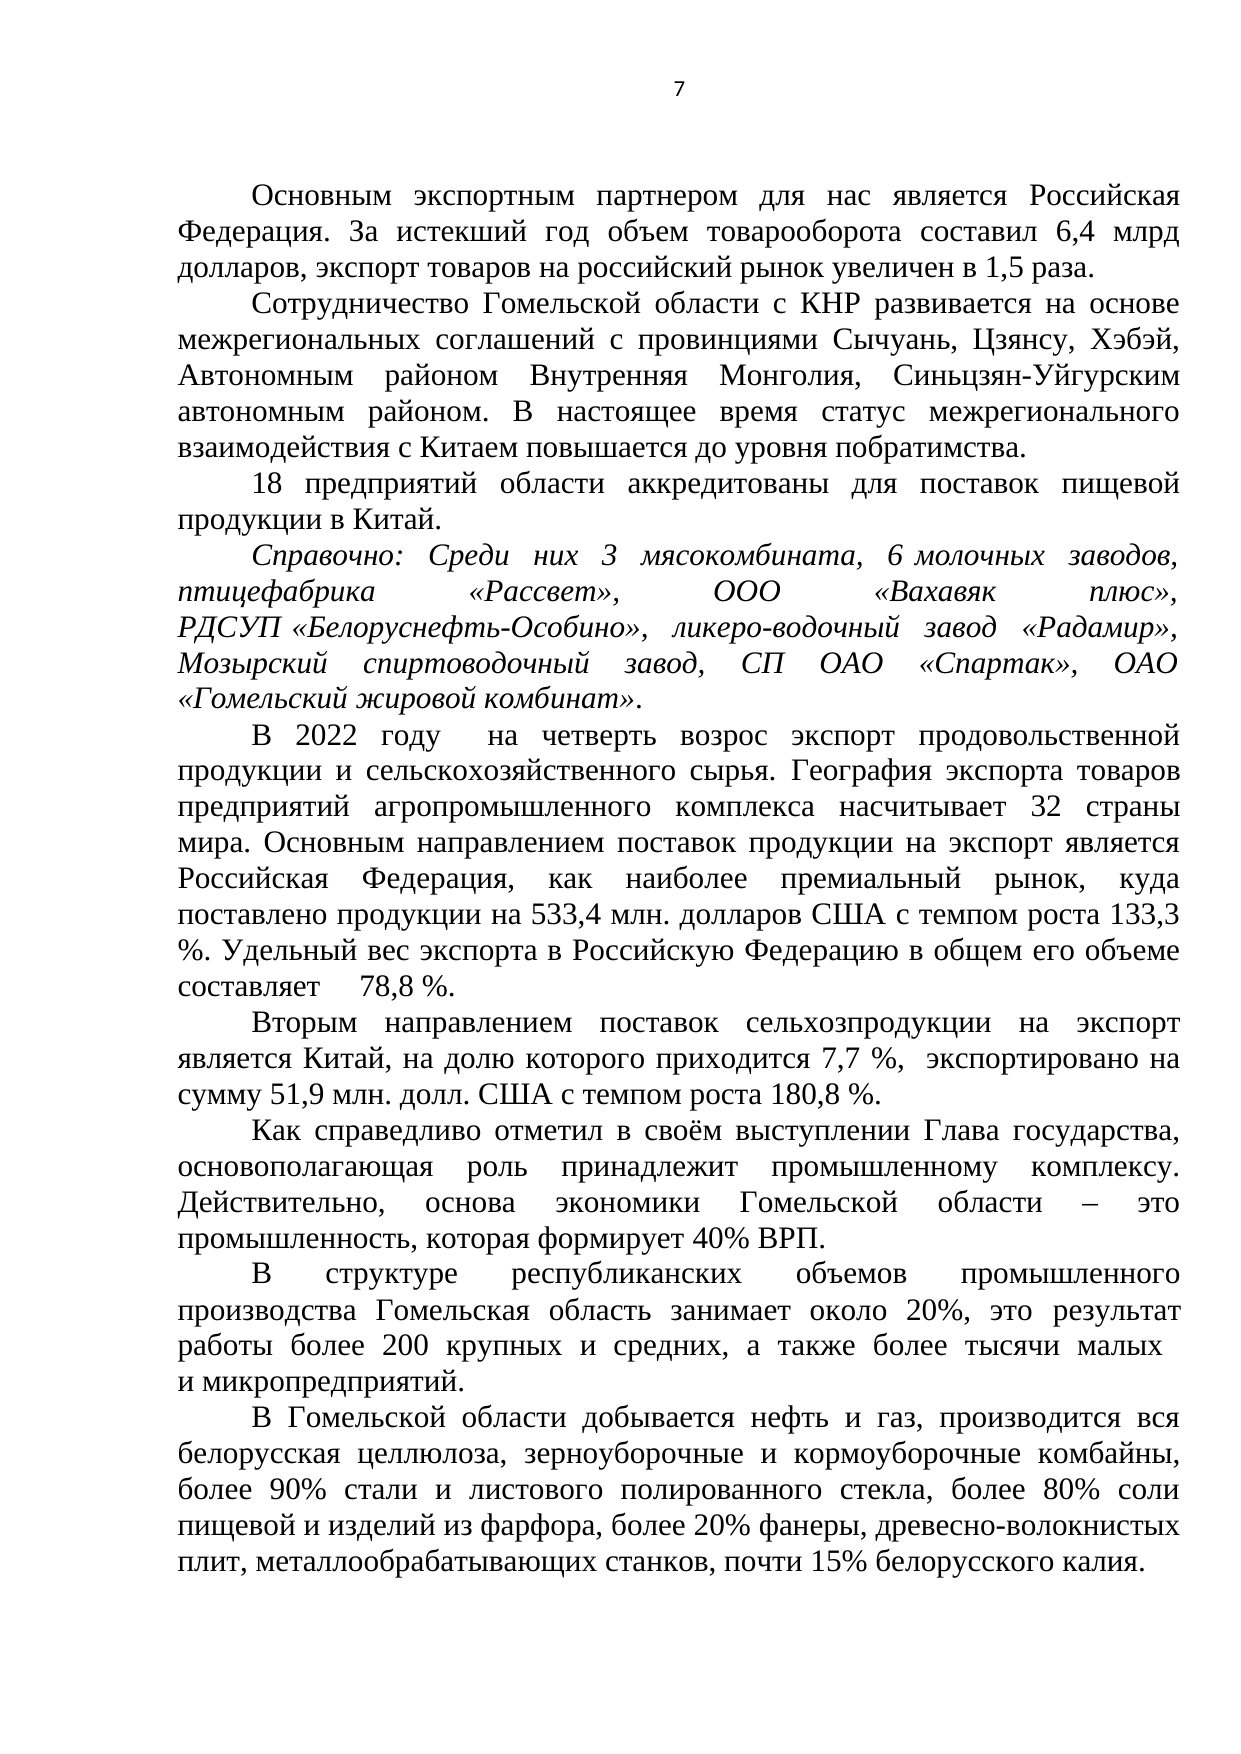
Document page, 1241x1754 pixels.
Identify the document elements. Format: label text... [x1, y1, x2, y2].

text Сотрудничество Гомельской области с КНР развивается на основе межрегиональных соглашений с провинциями Сычуань, Цзянсу, Хэбэй, Автономным районом Внутренняя Монголия, Синьцзян-Уйгурским автономным районом. В настоящее время статус межрегионального взаимодействия с Китаем повышается до уровня побратимства. [177, 284, 1181, 464]
text Основным экспортным партнером для нас является Российская Федерация. За истекший год объем товарооборота составил 6,4 млрд долларов, экспорт товаров на российский рынок увеличен в 1,5 раза. [177, 177, 1181, 284]
text Вторым направлением поставок сельхозпродукции на экспорт является Китай, на долю которого приходится 7,7 %, экспортировано на сумму 51,9 млн. долл. США с темпом роста 180,8 %. [177, 1003, 1181, 1111]
text В структуре республиканских объемов промышленного производства Гомельская область занимает около 20%, это результат работы более 200 крупных и средних, а также более тысячи малых и микропредприятий. [177, 1255, 1181, 1398]
text В Гомельской области добывается нефть и газ, производится вся белорусская целлюлоза, зерноуборочные и кормоуборочные комбайны, более 90% стали и листового полированного стекла, более 80% соли пищевой и изделий из фарфора, более 20% фанеры, древесно-волокнистых плит, металлообрабатывающих станков, почти 15% белорусского калия. [177, 1398, 1181, 1578]
text В 2022 году на четверть возрос экспорт продовольственной продукции и сельскохозяйственного сырья. География экспорта товаров предприятий агропромышленного комплекса насчитывает 32 страны мира. Основным направлением поставок продукции на экспорт является Российская Федерация, как наиболее премиальный рынок, куда поставлено продукции на 533,4 млн. долларов США с темпом роста 133,3 %. Удельный вес экспорта в Российскую Федерацию в общем его объеме составляет 78,8 %. [177, 716, 1181, 1003]
text Как справедливо отметил в своём выступлении Глава государства, основополагающая роль принадлежит промышленному комплексу. Действительно, основа экономики Гомельской области – это промышленность, которая формирует 40% ВРП. [177, 1111, 1181, 1255]
text Справочно: Среди них 3 мясокомбината, 6 молочных заводов, птицефабрика «Рассвет», ООО «Вахавяк плюс», РДСУП «Белоруснефть-Особино», ликеро-водочный завод «Радамир», Мозырский спиртоводочный завод, СП ОАО «Спартак», ОАО «Гомельский жировой комбинат». [177, 536, 1181, 716]
text 18 предприятий области аккредитованы для поставок пищевой продукции в Китай. [177, 464, 1181, 536]
